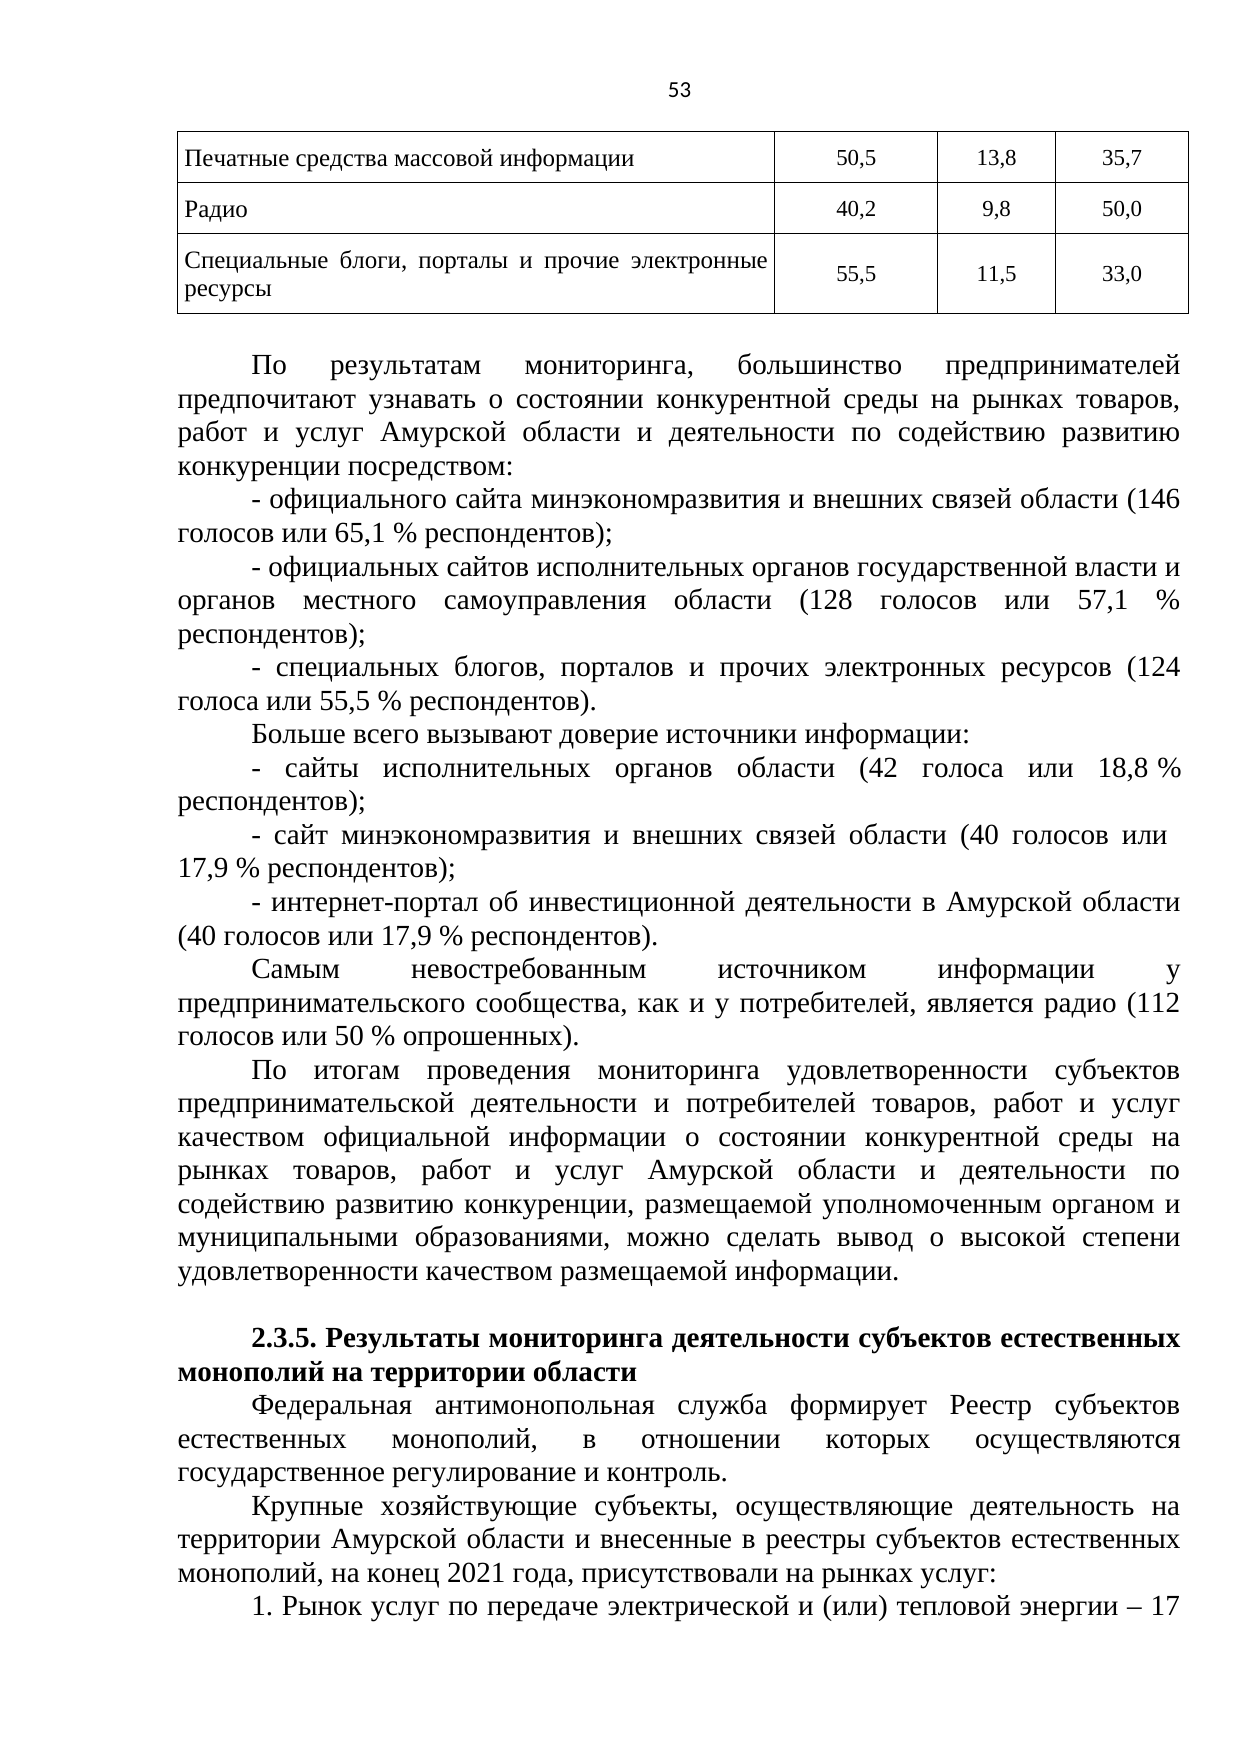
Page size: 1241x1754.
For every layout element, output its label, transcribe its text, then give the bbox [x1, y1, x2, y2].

table_cell 55,5 [775, 234, 937, 313]
text - официальных сайтов исполнительных органов государственной власти и органов местного самоуправления области (128 голосов или 57,1 % респондентов); [177, 549, 1181, 649]
text Крупные хозяйствующие субъекты, осуществляющие деятельность на территории Амурской области и внесенные в реестры субъектов естественных монополий, на конец 2021 года, присутствовали на рынках услуг: [177, 1488, 1181, 1588]
table_cell 35,7 [1056, 132, 1188, 182]
text - специальных блогов, порталов и прочих электронных ресурсов (124 голоса или 55,5 % респондентов). [177, 649, 1181, 716]
table_cell 50,5 [775, 132, 937, 182]
text 2.3.5. Результаты мониторинга деятельности субъектов естественных монополий на территории области [177, 1320, 1181, 1387]
table_cell 50,0 [1056, 183, 1188, 233]
table_cell Специальные блоги, порталы и прочие электронные ресурсы [178, 234, 774, 313]
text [177, 1588, 1181, 1622]
text - сайты исполнительных органов области (42 голоса или 18,8 % респондентов); [177, 750, 1181, 817]
text - официального сайта минэкономразвития и внешних связей области (146 голосов или 65,1 % респондентов); [177, 482, 1181, 549]
text Самым невостребованным источником информации у предпринимательского сообщества, как и у потребителей, является радио (112 голосов или 50 % опрошенных). [177, 951, 1181, 1052]
table_cell 33,0 [1056, 234, 1188, 313]
table_cell 13,8 [938, 132, 1055, 182]
text Федеральная антимонопольная служба формирует Реестр субъектов естественных монополий, в отношении которых осуществляются государственное регулирование и контроль. [177, 1387, 1181, 1488]
text - сайт минэкономразвития и внешних связей области (40 голосов или 17,9 % респондентов); [177, 817, 1181, 884]
table_cell Радио [178, 183, 774, 233]
table_cell 11,5 [938, 234, 1055, 313]
table_cell Печатные средства массовой информации [178, 132, 774, 182]
text - интернет-портал об инвестиционной деятельности в Амурской области (40 голосов или 17,9 % респондентов). [177, 884, 1181, 951]
text Больше всего вызывают доверие источники информации: [177, 716, 1181, 750]
text По итогам проведения мониторинга удовлетворенности субъектов предпринимательской деятельности и потребителей товаров, работ и услуг качеством официальной информации о состоянии конкурентной среды на рынках товаров, работ и услуг Амурской области и деятельности по содействию развитию конкуренции, размещаемой уполномоченным органом и муниципальными образованиями, можно сделать вывод о высокой степени удовлетворенности качеством размещаемой информации. [177, 1052, 1181, 1287]
text По результатам мониторинга, большинство предпринимателей предпочитают узнавать о состоянии конкурентной среды на рынках товаров, работ и услуг Амурской области и деятельности по содействию развитию конкуренции посредством: [177, 347, 1181, 482]
table_cell 9,8 [938, 183, 1055, 233]
table_cell 40,2 [775, 183, 937, 233]
